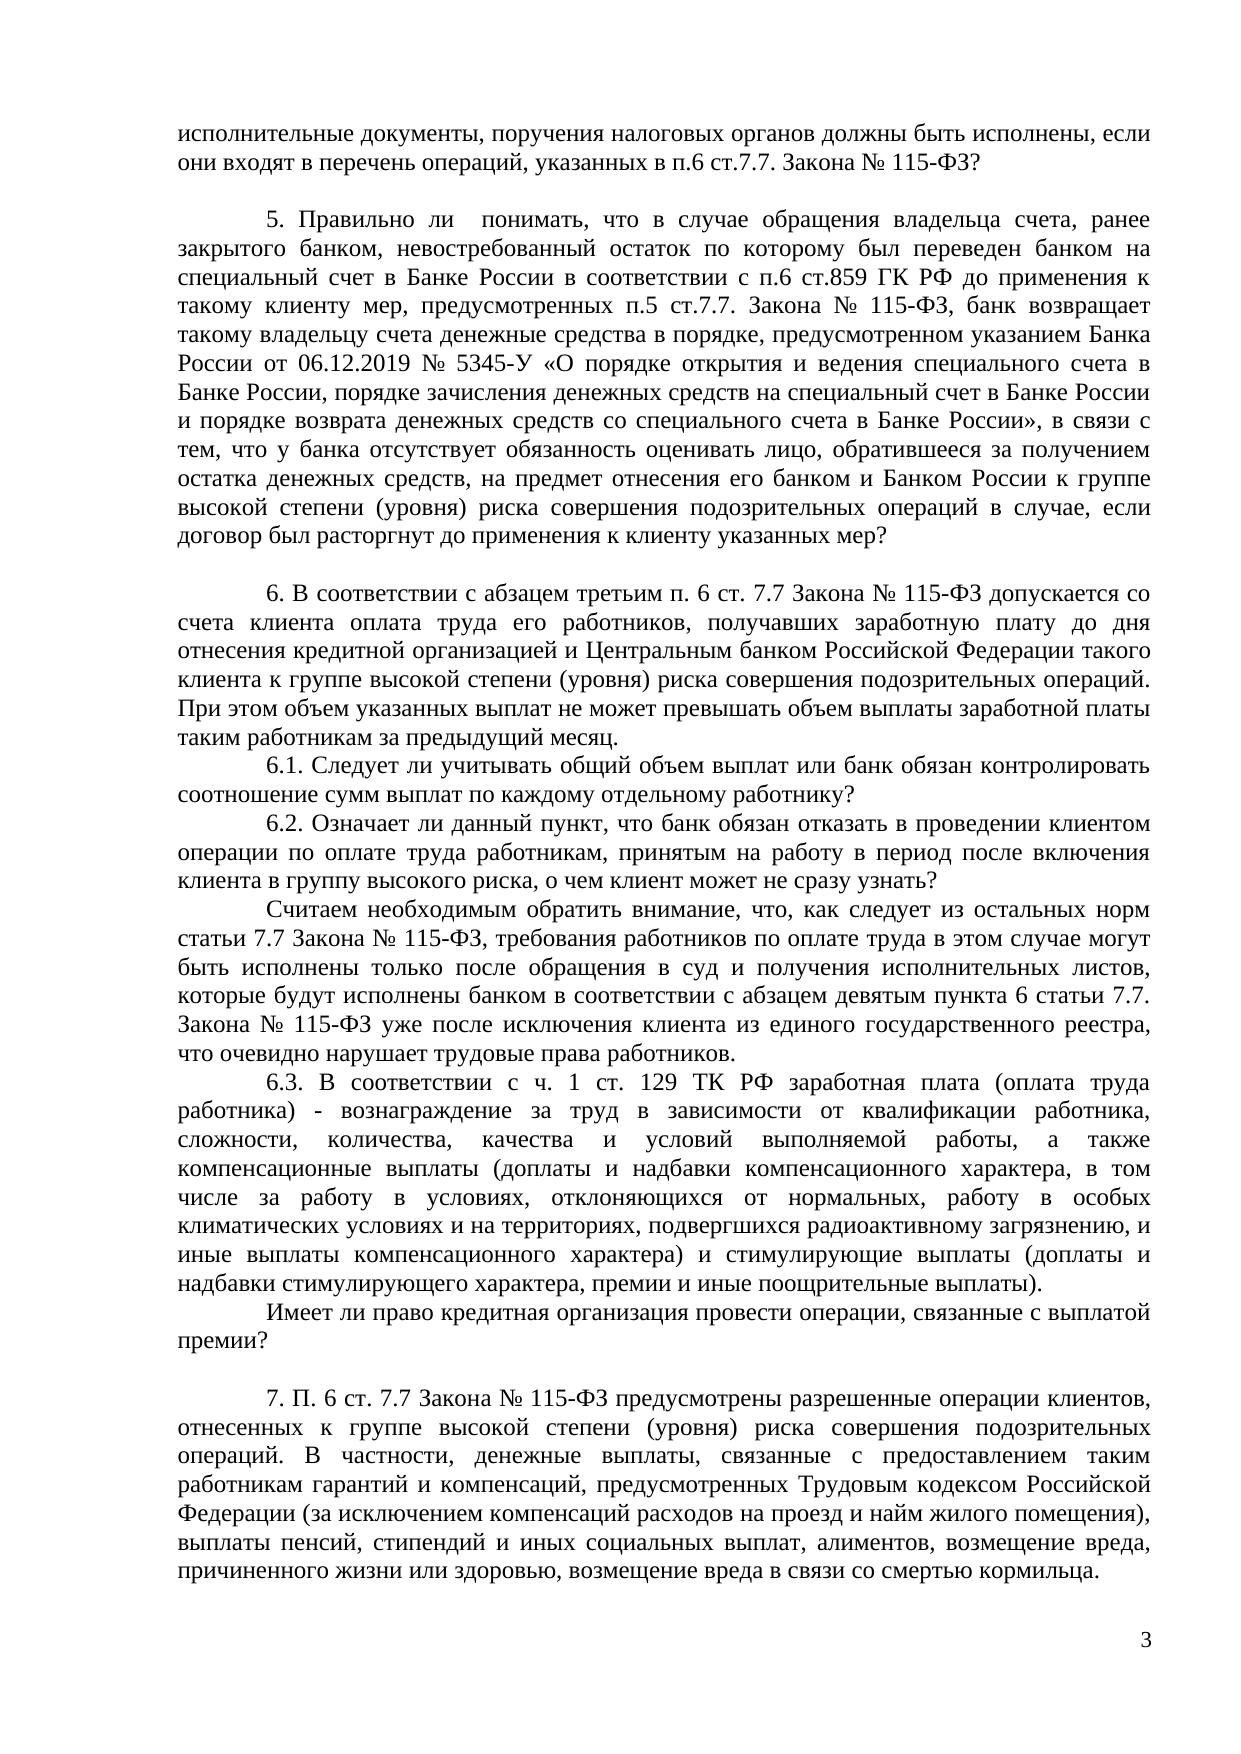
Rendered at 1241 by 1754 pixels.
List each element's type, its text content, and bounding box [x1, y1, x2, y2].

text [177, 118, 1152, 176]
text 7. П. 6 ст. 7.7 Закона № 115-ФЗ предусмотрены разрешенные операции клиентов, отнесенных к группе высокой степени (уровня) риска совершения подозрительных операций. В частности, денежные выплаты, связанные с предоставлением таким работникам гарантий и компенсаций, предусмотренных Трудовым кодексом Российской Федерации (за исключением компенсаций расходов на проезд и найм жилого помещения), выплаты пенсий, стипендий и иных социальных выплат, алиментов, возмещение вреда, причиненного жизни или здоровью, возмещение вреда в связи со смертью кормильца. [177, 1383, 1152, 1584]
text 6.3. В соответствии с ч. 1 ст. 129 ТК РФ заработная плата (оплата труда работника) - вознаграждение за труд в зависимости от квалификации работника, сложности, количества, качества и условий выполняемой работы, а также компенсационные выплаты (доплаты и надбавки компенсационного характера, в том числе за работу в условиях, отклоняющихся от нормальных, работу в особых климатических условиях и на территориях, подвергшихся радиоактивному загрязнению, и иные выплаты компенсационного характера) и стимулирующие выплаты (доплаты и надбавки стимулирующего характера, премии и иные поощрительные выплаты). [177, 1067, 1152, 1297]
text 6. В соответствии с абзацем третьим п. 6 ст. 7.7 Закона № 115-ФЗ допускается со счета клиента оплата труда его работников, получавших заработную плату до дня отнесения кредитной организацией и Центральным банком Российской Федерации такого клиента к группе высокой степени (уровня) риска совершения подозрительных операций. При этом объем указанных выплат не может превышать объем выплаты заработной платы таким работникам за предыдущий месяц. [177, 578, 1152, 751]
text 6.1. Следует ли учитывать общий объем выплат или банк обязан контролировать соотношение сумм выплат по каждому отдельному работнику? [177, 751, 1152, 808]
text 5. Правильно ли понимать, что в случае обращения владельца счета, ранее закрытого банком, невостребованный остаток по которому был переведен банком на специальный счет в Банке России в соответствии с п.6 ст.859 ГК РФ до применения к такому клиенту мер, предусмотренных п.5 ст.7.7. Закона № 115-ФЗ, банк возвращает такому владельцу счета денежные средства в порядке, предусмотренном указанием Банка России от 06.12.2019 № 5345-У «О порядке открытия и ведения специального счета в Банке России, порядке зачисления денежных средств на специальный счет в Банке России и порядке возврата денежных средств со специального счета в Банке России», в связи с тем, что у банка отсутствует обязанность оценивать лицо, обратившееся за получением остатка денежных средств, на предмет отнесения его банком и Банком России к группе высокой степени (уровня) риска совершения подозрительных операций в случае, если договор был расторгнут до применения к клиенту указанных мер? [177, 204, 1152, 549]
text Считаем необходимым обратить внимание, что, как следует из остальных норм статьи 7.7 Закона № 115-ФЗ, требования работников по оплате труда в этом случае могут быть исполнены только после обращения в суд и получения исполнительных листов, которые будут исполнены банком в соответствии с абзацем девятым пункта 6 статьи 7.7. Закона № 115-ФЗ уже после исключения клиента из единого государственного реестра, что очевидно нарушает трудовые права работников. [177, 894, 1152, 1067]
text 6.2. Означает ли данный пункт, что банк обязан отказать в проведении клиентом операции по оплате труда работникам, принятым на работу в период после включения клиента в группу высокого риска, о чем клиент может не сразу узнать? [177, 808, 1152, 894]
text Имеет ли право кредитная организация провести операции, связанные с выплатой премии? [177, 1297, 1152, 1354]
